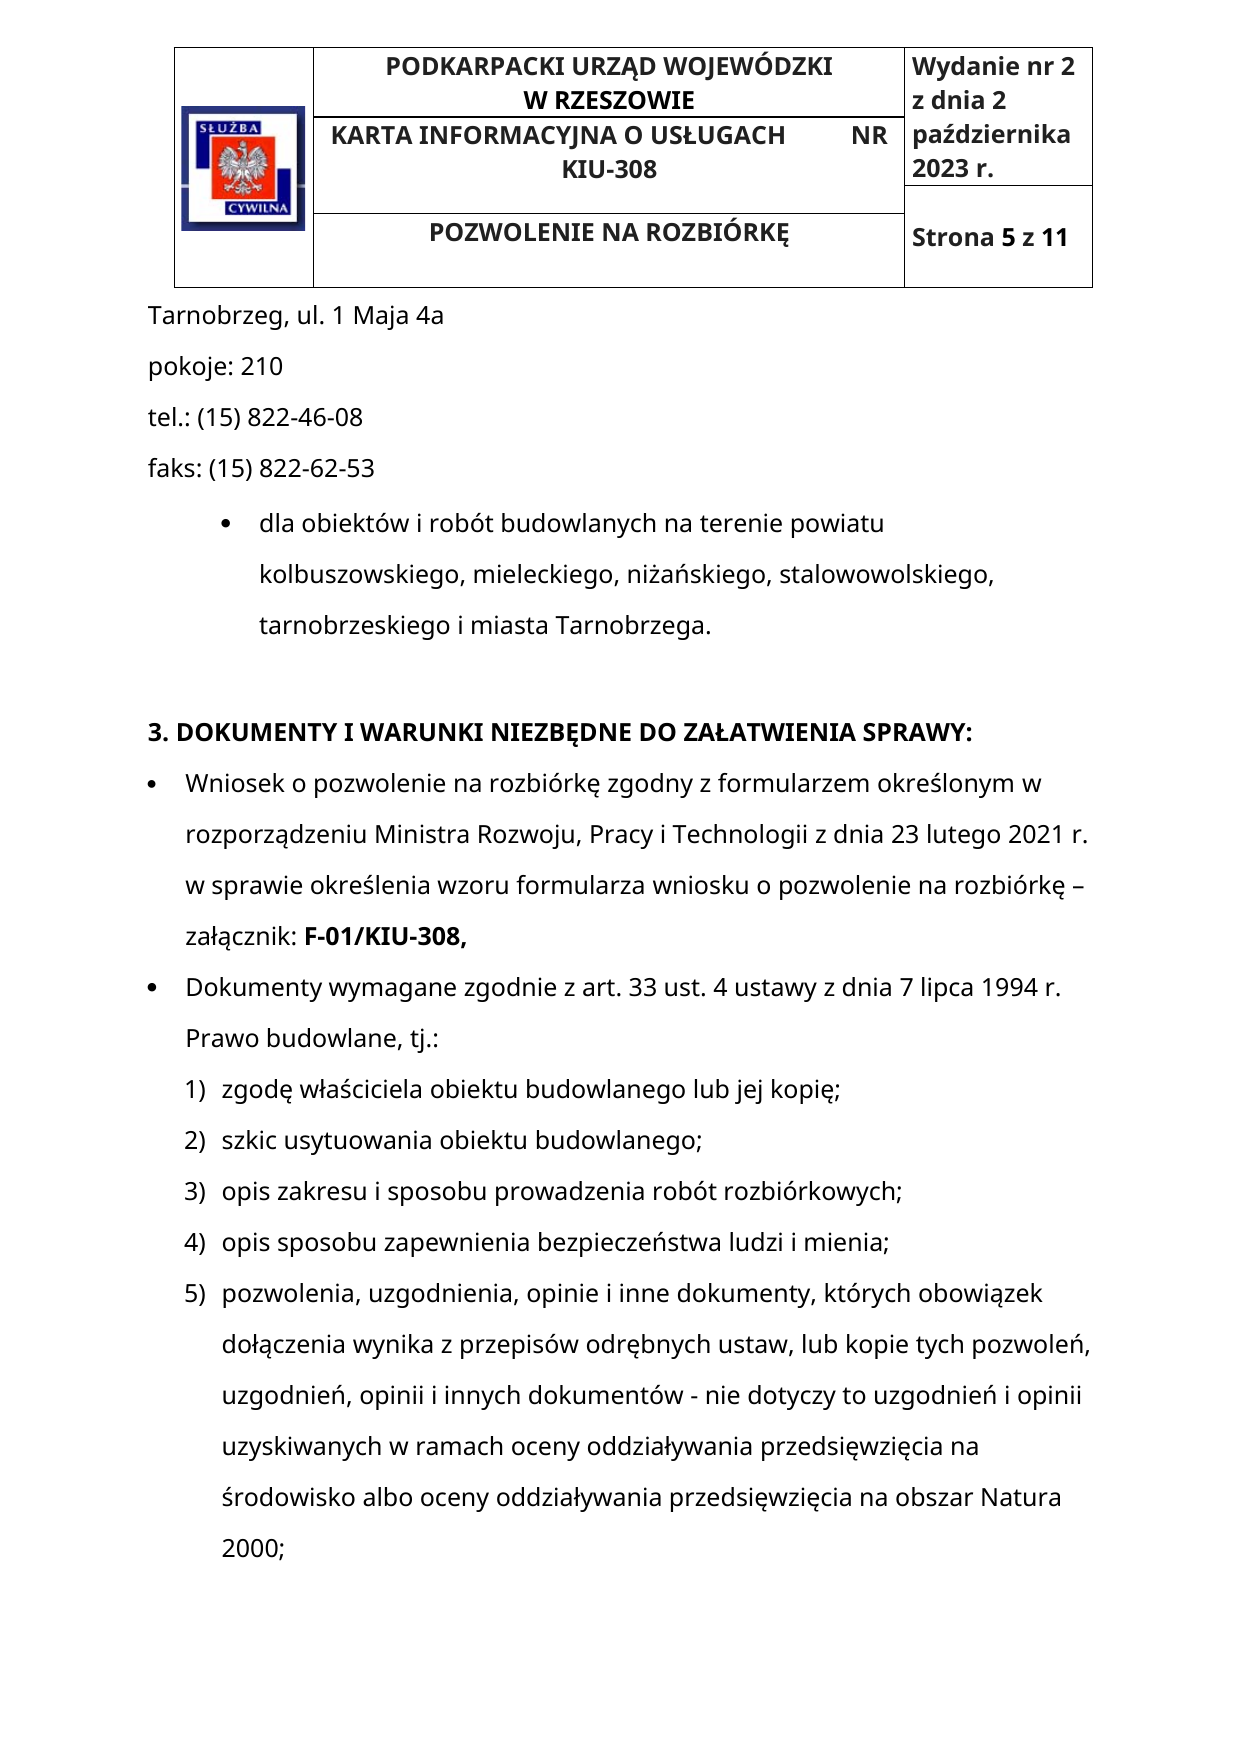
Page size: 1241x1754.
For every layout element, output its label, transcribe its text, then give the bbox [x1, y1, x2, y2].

picture [181, 106, 306, 231]
list Dokumenty wymagane zgodnie z art. 33 ust. 4 ustawy z dnia 7 lipca 1994 r. Prawo budowlane, tj.: [148, 969, 1093, 1054]
list zgodę właściciela obiektu budowlanego lub jej kopię; [184, 1071, 1093, 1106]
text tel.: (15) 822-46-08 [148, 399, 1093, 434]
text pokoje: 210 [148, 348, 1093, 383]
list szkic usytuowania obiektu budowlanego; [184, 1122, 1093, 1157]
list pozwolenia, uzgodnienia, opinie i inne dokumenty, których obowiązek dołączenia wynika z przepisów odrębnych ustaw, lub kopie tych pozwoleń, uzgodnień, opinii i innych dokumentów - nie dotyczy to uzgodnień i opinii uzyskiwanych w ramach oceny oddziaływania przedsięwzięcia na środowisko albo oceny oddziaływania przedsięwzięcia na obszar Natura 2000; [184, 1276, 1093, 1565]
text Tarnobrzeg, ul. 1 Maja 4a [148, 297, 1093, 332]
list opis zakresu i sposobu prowadzenia robót rozbiórkowych; [184, 1173, 1093, 1208]
text 3. DOKUMENTY I WARUNKI NIEZBĘDNE DO ZAŁATWIENIA SPRAWY: [148, 714, 1093, 748]
text faks: (15) 822-62-53 [148, 451, 1093, 485]
list Wniosek o pozwolenie na rozbiórkę zgodny z formularzem określonym w rozporządzeniu Ministra Rozwoju, Pracy i Technologii z dnia 23 lutego 2021 r. w sprawie określenia wzoru formularza wniosku o pozwolenie na rozbiórkę – załącznik: F-01/KIU-308, [148, 765, 1093, 952]
list dla obiektów i robót budowlanych na terenie powiatu kolbuszowskiego, mieleckiego, niżańskiego, stalowowolskiego, tarnobrzeskiego i miasta Tarnobrzega. [221, 506, 1093, 642]
list opis sposobu zapewnienia bezpieczeństwa ludzi i mienia; [184, 1224, 1093, 1259]
